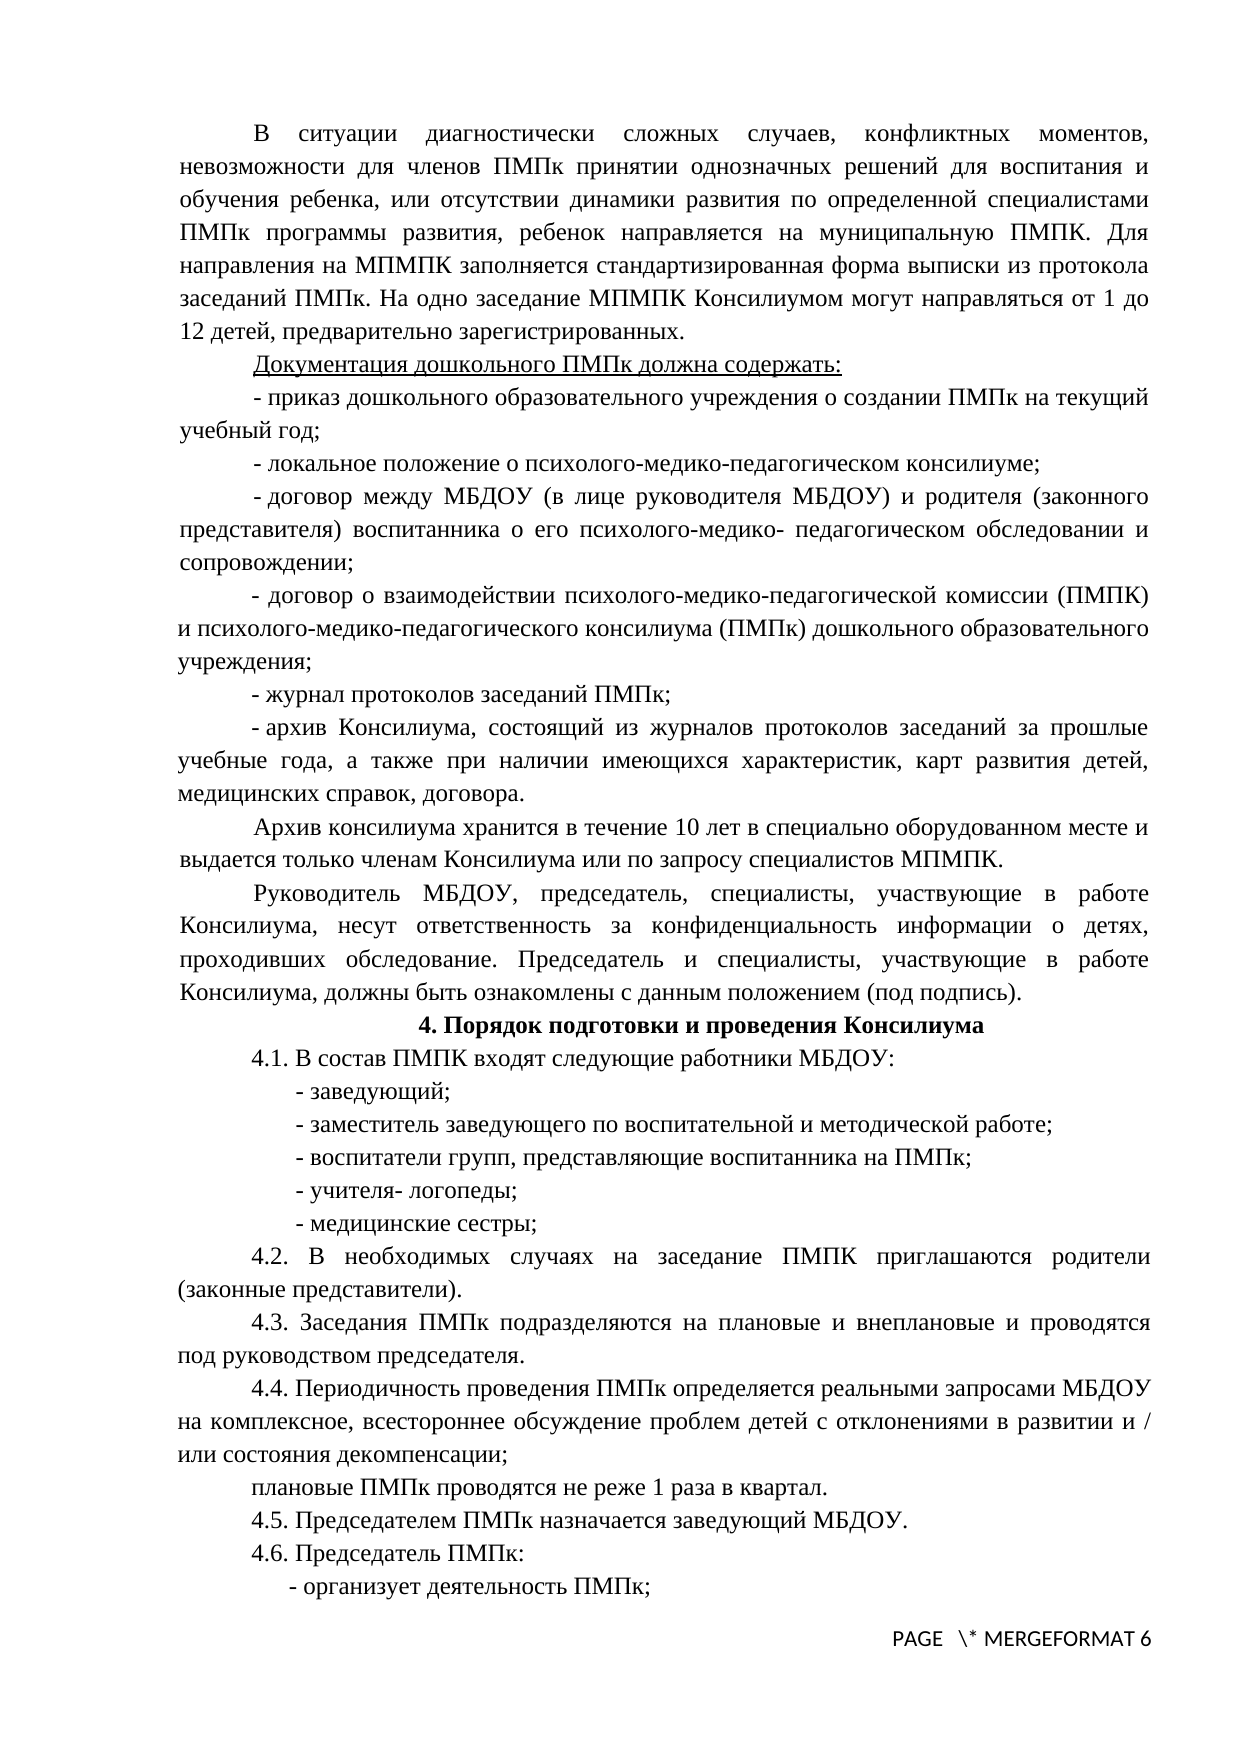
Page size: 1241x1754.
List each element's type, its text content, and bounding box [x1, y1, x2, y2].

text 4.6. Председатель ПМПк: [177, 1538, 1152, 1567]
text - заместитель заведующего по воспитательной и методической работе; [295, 1109, 1152, 1137]
text - учителя- логопеды; [295, 1175, 1152, 1203]
text - локальное положение о психолого-медико-педагогическом консилиуме; [179, 448, 1152, 477]
text - заведующий; [295, 1076, 1152, 1104]
text - договор между МБДОУ (в лице руководителя МБДОУ) и родителя (законного представителя) воспитанника о его психолого-медико- педагогическом обследовании и сопровождении; [179, 481, 1149, 576]
text 4. Порядок подготовки и проведения Консилиума [177, 1010, 1152, 1038]
text - архив Консилиума, состоящий из журналов протоколов заседаний за прошлые учебные года, а также при наличии имеющихся характеристик, карт развития детей, медицинских справок, договора. [177, 712, 1149, 807]
text - воспитатели групп, представляющие воспитанника на ПМПк; [295, 1142, 1152, 1171]
text Документация дошкольного ПМПк должна содержать: [179, 349, 1152, 378]
text 4.3. Заседания ПМПк подразделяются на плановые и внеплановые и проводятся под руководством председателя. [177, 1307, 1152, 1369]
text 4.4. Периодичность проведения ПМПк определяется реальными запросами МБДОУ на комплексное, всестороннее обсуждение проблем детей с отклонениями в развитии и / или состояния декомпенсации; [177, 1373, 1152, 1468]
text плановые ПМПк проводятся не реже 1 раза в квартал. [177, 1472, 1152, 1501]
text 4.5. Председателем ПМПк назначается заведующий МБДОУ. [177, 1505, 1152, 1534]
text Архив консилиума хранится в течение 10 лет в специально оборудованном месте и выдается только членам Консилиума или по запросу специалистов МПМПК. [179, 812, 1149, 873]
text Руководитель МБДОУ, председатель, специалисты, участвующие в работе Консилиума, несут ответственность за конфиденциальность информации о детях, проходивших обследование. Председатель и специалисты, участвующие в работе Консилиума, должны быть ознакомлены с данным положением (под подпись). [179, 878, 1149, 1005]
text - медицинские сестры; [295, 1208, 1152, 1237]
text - приказ дошкольного образовательного учреждения о создании ПМПк на текущий учебный год; [179, 382, 1149, 444]
text 4.2. В необходимых случаях на заседание ПМПК приглашаются родители (законные представители). [177, 1241, 1152, 1303]
text - журнал протоколов заседаний ПМПк; [177, 679, 1152, 708]
text В ситуации диагностически сложных случаев, конфликтных моментов, невозможности для членов ПМПк принятии однозначных решений для воспитания и обучения ребенка, или отсутствии динамики развития по определенной специалистами ПМПк программы развития, ребенок направляется на муниципальную ПМПК. Для направления на МПМПК заполняется стандартизированная форма выписки из протокола заседаний ПМПк. На одно заседание МПМПК Консилиумом могут направляться от 1 до 12 детей, предварительно зарегистрированных. [179, 118, 1149, 345]
text 4.1. В состав ПМПК входят следующие работники МБДОУ: [177, 1043, 1152, 1071]
text - договор о взаимодействии психолого-медико-педагогической комиссии (ПМПК) и психолого-медико-педагогического консилиума (ПМПк) дошкольного образовательного учреждения; [177, 580, 1149, 675]
text - организует деятельность ПМПк; [215, 1571, 1152, 1600]
